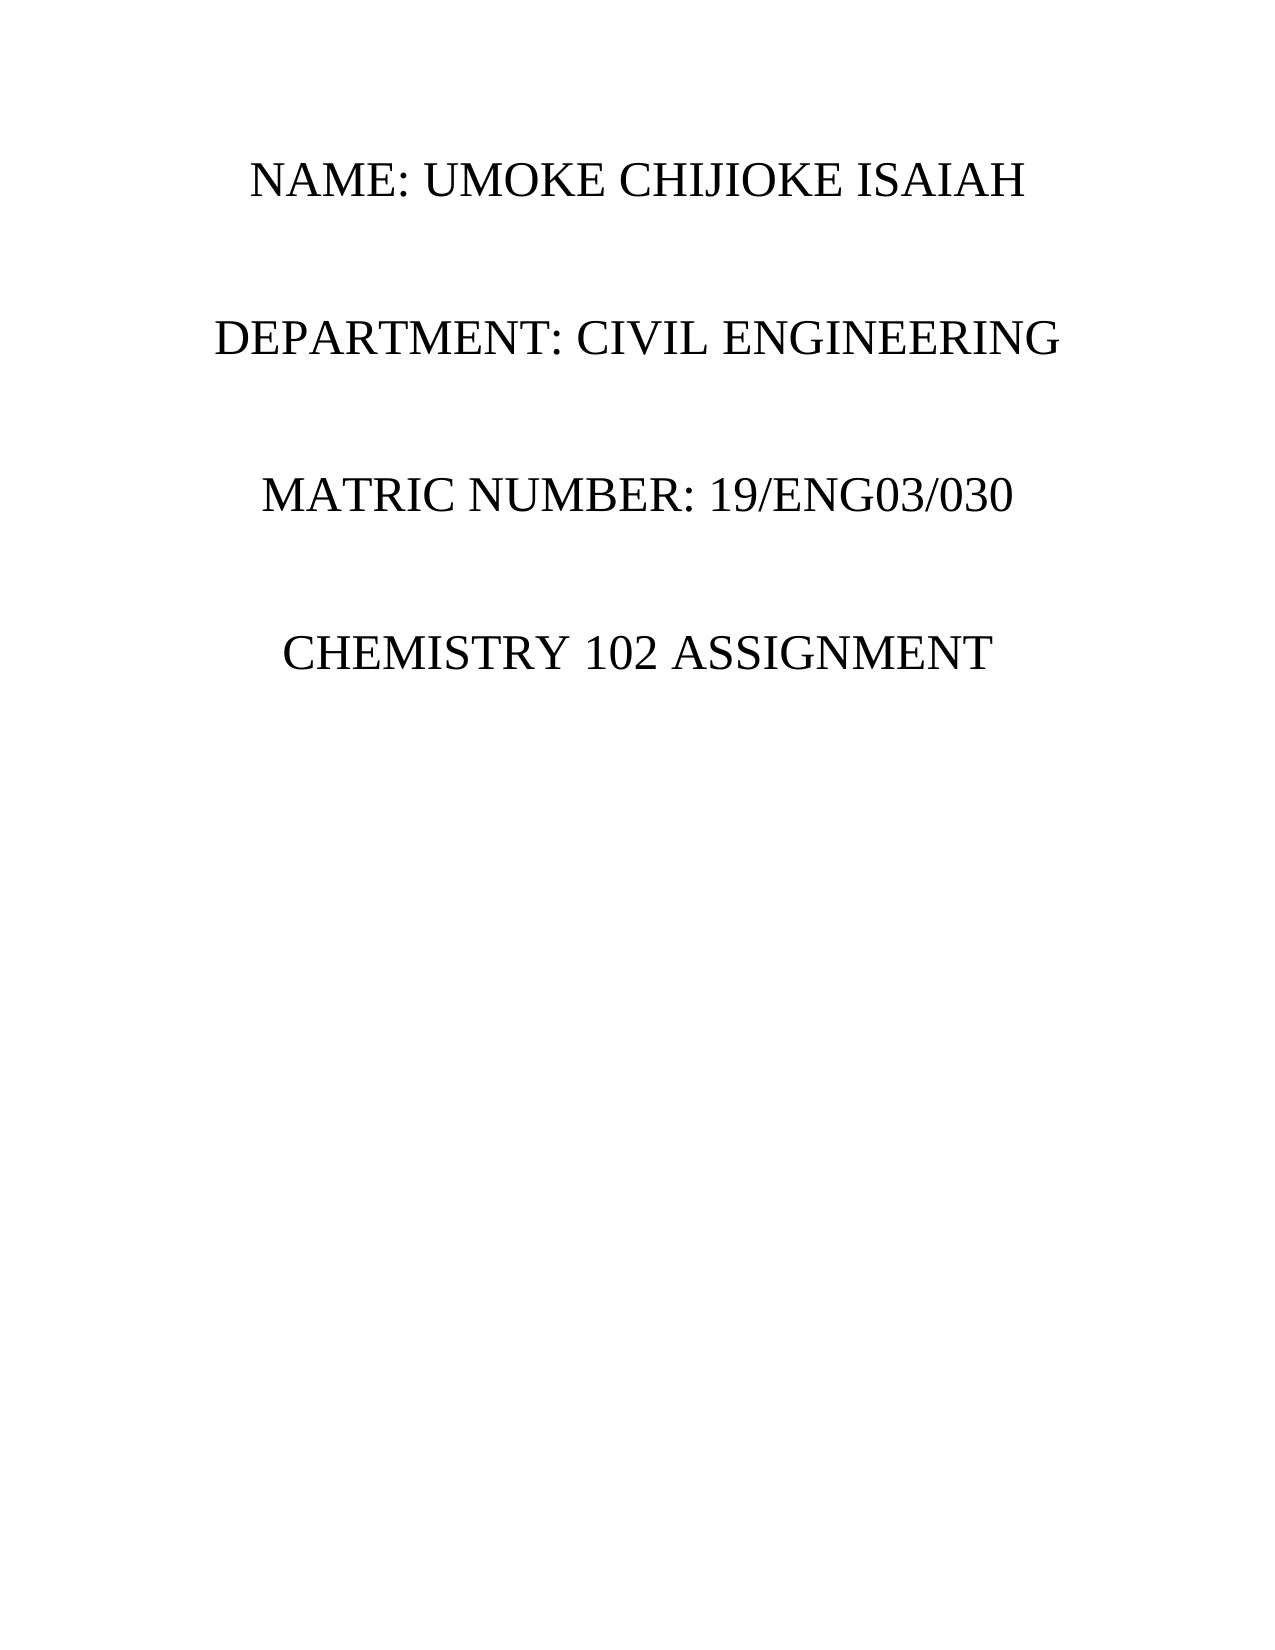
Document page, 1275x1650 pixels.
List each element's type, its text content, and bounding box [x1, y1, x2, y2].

text MATRIC NUMBER: 19/ENG03/030 [150, 465, 1125, 522]
text NAME: UMOKE CHIJIOKE ISAIAH [150, 150, 1125, 207]
text CHEMISTRY 102 ASSIGNMENT [150, 622, 1125, 680]
text DEPARTMENT: CIVIL ENGINEERING [150, 307, 1125, 365]
